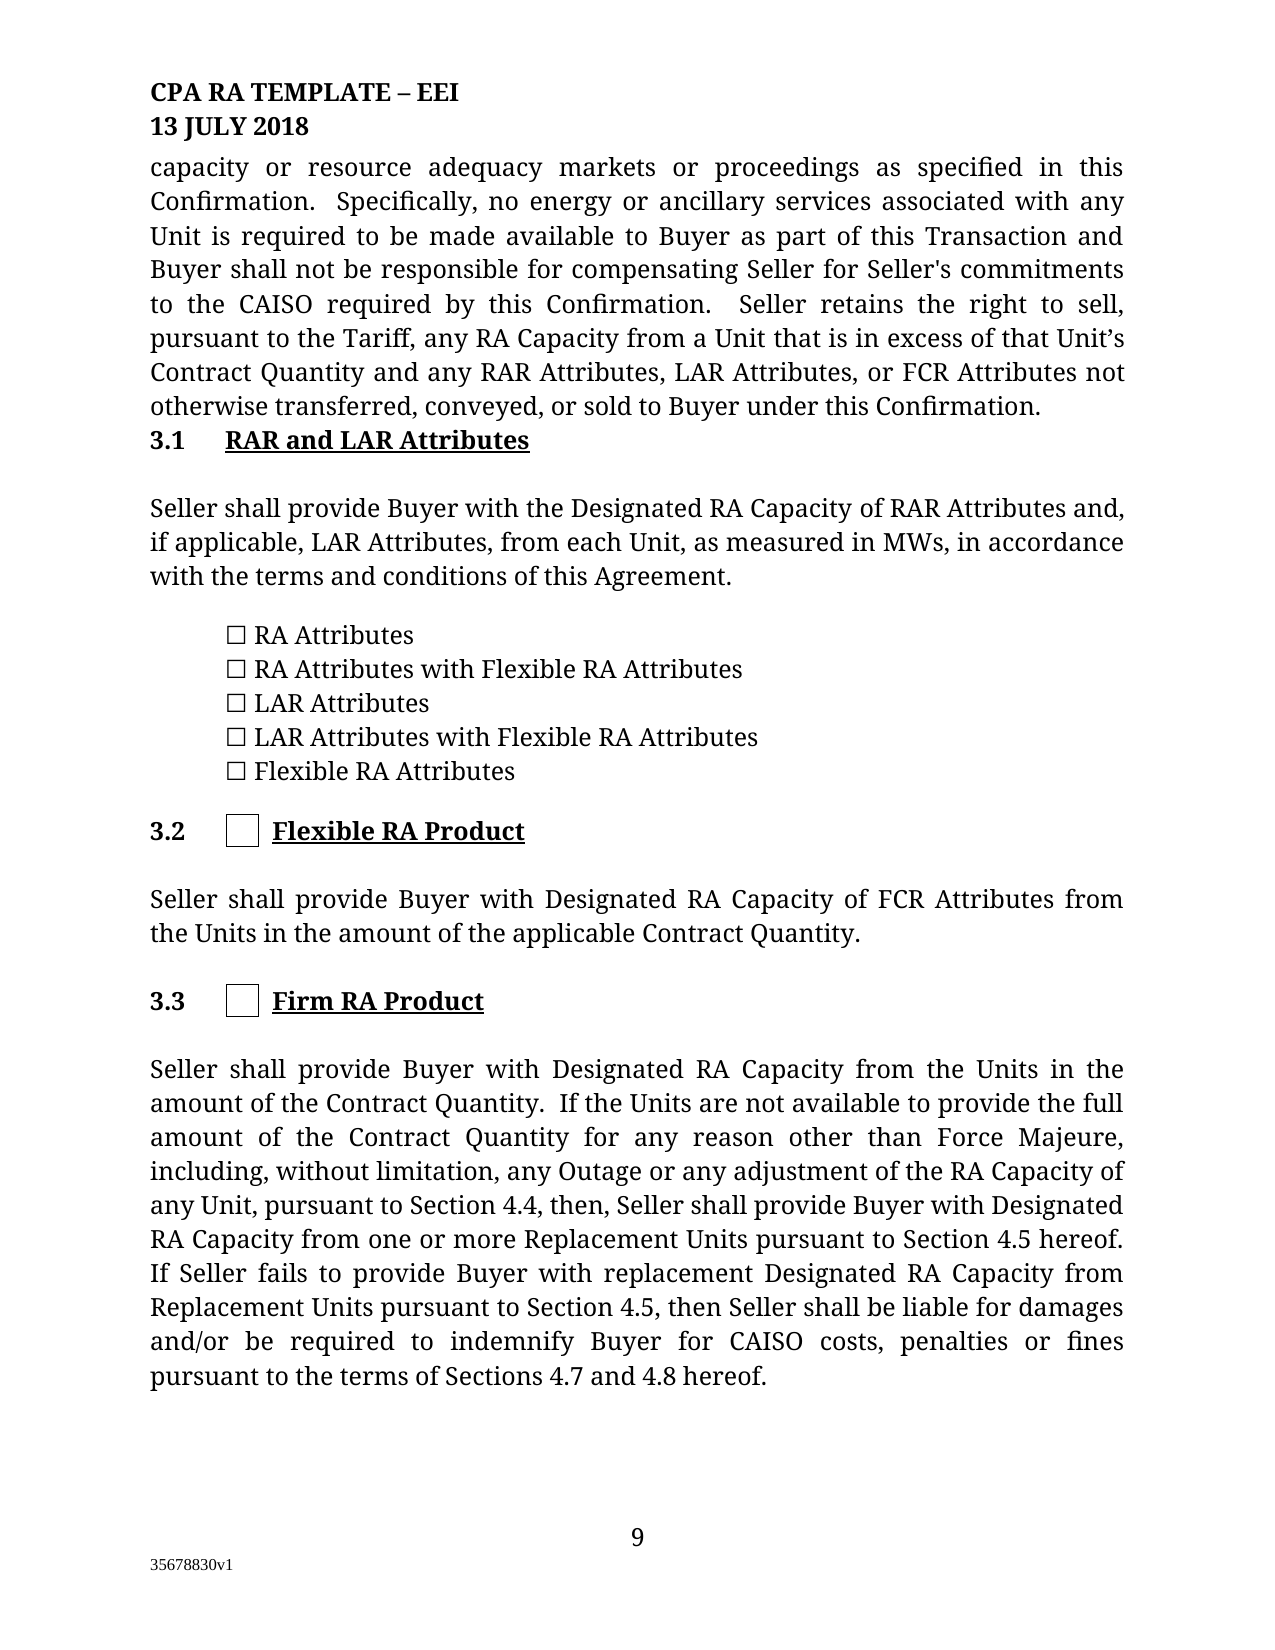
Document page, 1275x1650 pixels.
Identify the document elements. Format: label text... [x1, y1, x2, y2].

text 3.1 RAR and LAR Attributes [150, 422, 1125, 457]
text RA Attributes [225, 618, 1125, 652]
text Seller shall provide Buyer with the Designated RA Capacity of RAR Attributes and, if applicable, LAR Attributes, from each Unit, as measured in MWs, in accordance with the terms and conditions of this Agreement. [150, 491, 1125, 593]
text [150, 150, 1125, 422]
text LAR Attributes [225, 686, 1125, 720]
text 3.3 Firm RA Product [150, 949, 1125, 1017]
text Flexible RA Attributes [225, 754, 1125, 788]
text RA Attributes with Flexible RA Attributes [225, 652, 1125, 686]
text Seller shall provide Buyer with Designated RA Capacity of FCR Attributes from the Units in the amount of the applicable Contract Quantity. [150, 881, 1125, 949]
text Seller shall provide Buyer with Designated RA Capacity from the Units in the amount of the Contract Quantity. If the Units are not available to provide the full amount of the Contract Quantity for any reason other than Force Majeure, including, without limitation, any Outage or any adjustment of the RA Capacity of any Unit, pursuant to Section 4.4, then, Seller shall provide Buyer with Designated RA Capacity from one or more Replacement Units pursuant to Section 4.5 hereof. If Seller fails to provide Buyer with replacement Designated RA Capacity from Replacement Units pursuant to Section 4.5, then Seller shall be liable for damages and/or be required to indemnify Buyer for CAISO costs, penalties or fines pursuant to the terms of Sections 4.7 and 4.8 hereof. [150, 1052, 1125, 1392]
text 3.2 Flexible RA Product [150, 813, 1125, 847]
text LAR Attributes with Flexible RA Attributes [225, 720, 1125, 754]
